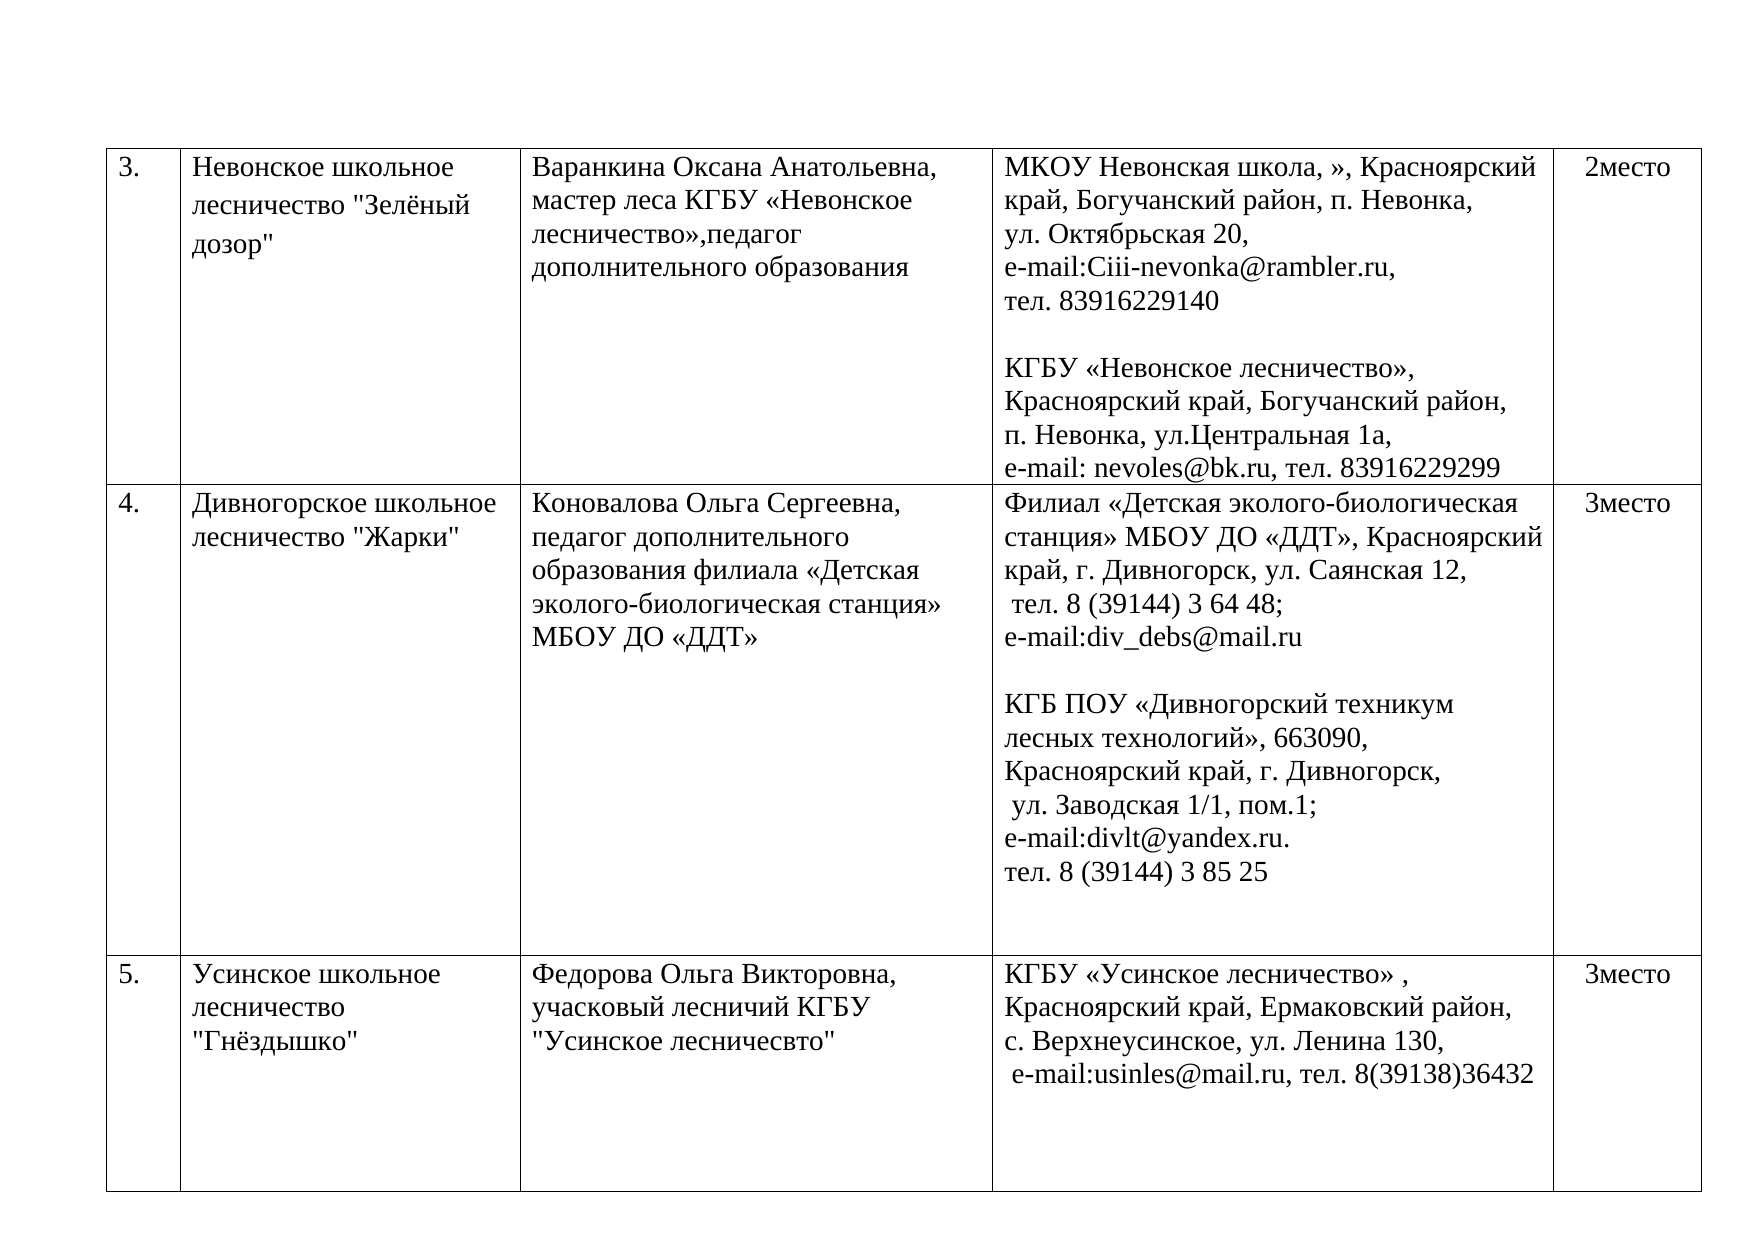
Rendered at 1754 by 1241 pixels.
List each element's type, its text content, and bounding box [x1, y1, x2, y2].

table_cell Варанкина Оксана Анатольевна, мастер леса КГБУ «Невонское лесничество»,педагог дополнительного образования [521, 149, 992, 484]
table_cell 2место [1554, 149, 1701, 484]
table_cell 3место [1554, 956, 1701, 1191]
table_cell Дивногорское школьное лесничество "Жарки" [181, 485, 520, 955]
table_cell [107, 485, 180, 955]
table_cell 3место [1554, 485, 1701, 955]
table_cell [107, 149, 180, 484]
table_cell Коновалова Ольга Сергеевна, педагог дополнительного образования филиала «Детская эколого-биологическая станция» МБОУ ДО «ДДТ» [521, 485, 992, 955]
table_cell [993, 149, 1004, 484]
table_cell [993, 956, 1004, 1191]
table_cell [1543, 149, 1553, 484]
table_cell Усинское школьное лесничество "Гнёздышко" [181, 956, 520, 1191]
table_cell [107, 956, 180, 1191]
table_cell Невонское школьное лесничество "Зелёный дозор" [181, 149, 520, 484]
table_cell Федорова Ольга Викторовна, учасковый лесничий КГБУ "Усинское лесничесвто" [521, 956, 992, 1191]
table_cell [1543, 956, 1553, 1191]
table_cell Филиал «Детская эколого-биологическая станция» МБОУ ДО «ДДТ», Красноярский край, г. Дивногорск, ул. Саянская 12, тел. 8 (39144) 3 64 48; е-mail:div_debs@mail.ru КГБ ПОУ «Дивногорский техникум лесных технологий», 663090, Красноярский край, г. Дивногорск, ул. Заводская 1/1, пом.1; е-mail:divlt@yandex.ru. тел. 8 (39144) 3 85 25 [993, 485, 1553, 955]
